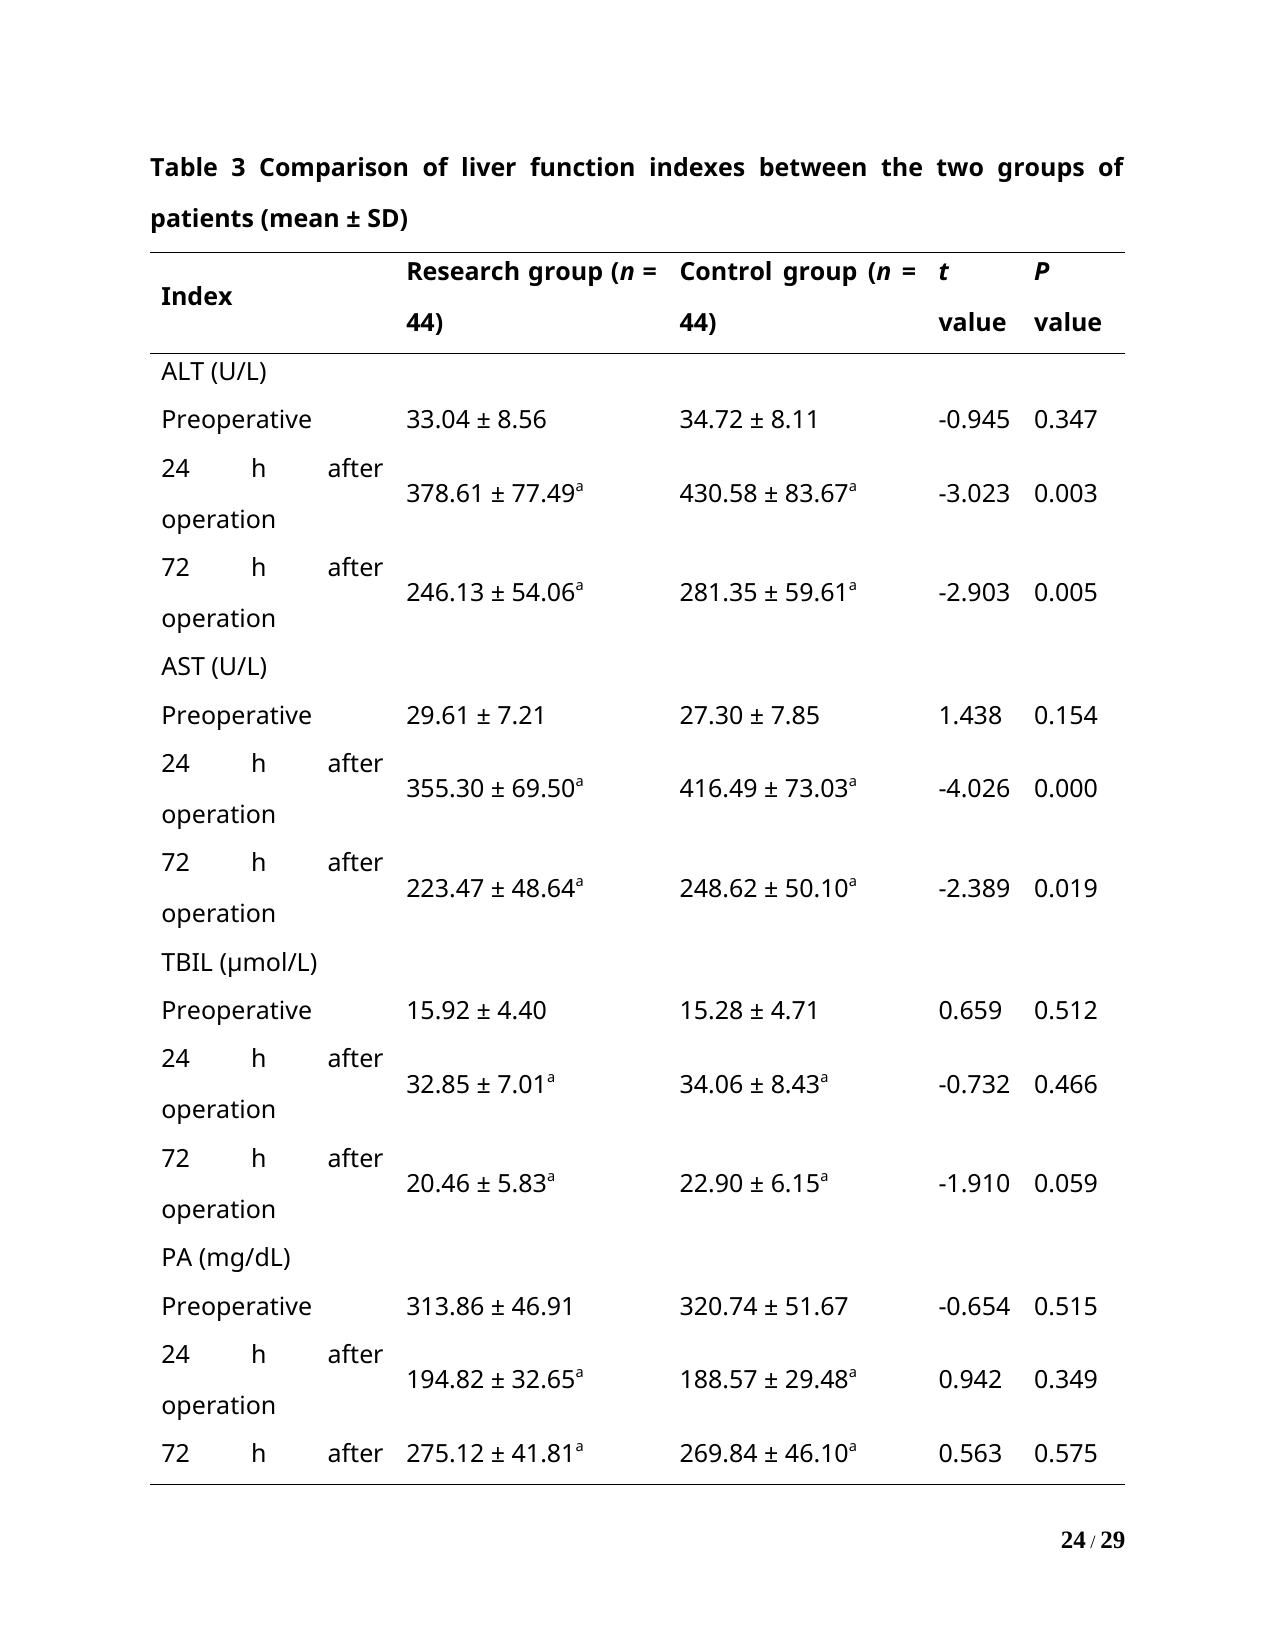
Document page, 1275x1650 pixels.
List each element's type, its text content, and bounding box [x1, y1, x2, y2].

table_cell 72 h after operation [150, 845, 395, 944]
table_cell 24 h after operation [150, 1041, 395, 1140]
table_cell 0.347 [1023, 402, 1125, 450]
table_cell PA (mg/dL) [150, 1240, 1125, 1288]
table_cell -2.903 [927, 550, 1023, 649]
table_cell 1.438 [927, 697, 1023, 746]
table_cell 0.003 [1023, 450, 1125, 549]
table_cell 24 h after operation [150, 450, 395, 549]
table_header Control group (n = 44) [668, 253, 927, 352]
table_header Index [150, 253, 395, 352]
table_cell 320.74 ± 51.67 [668, 1288, 927, 1336]
table_cell Preoperative [150, 697, 395, 746]
table_cell 0.466 [1023, 1041, 1125, 1140]
table_cell 313.86 ± 46.91 [395, 1288, 668, 1336]
table_cell 416.49 ± 73.03a [668, 746, 927, 845]
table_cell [150, 1436, 395, 1484]
table_cell -4.026 [927, 746, 1023, 845]
table_cell 378.61 ± 77.49a [395, 450, 668, 549]
table_cell -0.945 [927, 402, 1023, 450]
table_cell 27.30 ± 7.85 [668, 697, 927, 746]
table_cell ALT (U/L) [150, 354, 1125, 402]
table_cell 15.28 ± 4.71 [668, 993, 927, 1041]
table_cell -2.389 [927, 845, 1023, 944]
table_header t value [927, 253, 1023, 352]
table_cell 33.04 ± 8.56 [395, 402, 668, 450]
table_cell 223.47 ± 48.64a [395, 845, 668, 944]
table_cell 246.13 ± 54.06a [395, 550, 668, 649]
table_cell 32.85 ± 7.01a [395, 1041, 668, 1140]
table_cell Preoperative [150, 1288, 395, 1336]
table_cell 0.349 [1023, 1336, 1125, 1436]
table_cell AST (U/L) [150, 649, 1125, 697]
table_cell 0.512 [1023, 993, 1125, 1041]
table_cell TBIL (μmol/L) [150, 944, 1125, 993]
table_cell 0.515 [1023, 1288, 1125, 1336]
table_cell 29.61 ± 7.21 [395, 697, 668, 746]
table_header Research group (n = 44) [395, 253, 668, 352]
table_cell 0.000 [1023, 746, 1125, 845]
table_cell 0.005 [1023, 550, 1125, 649]
table_cell 0.563 [927, 1436, 1023, 1484]
table_cell 0.059 [1023, 1140, 1125, 1240]
table_cell 72 h after operation [150, 1140, 395, 1240]
table_header P value [1023, 253, 1125, 352]
table_cell 24 h after operation [150, 1336, 395, 1436]
table_cell 269.84 ± 46.10a [668, 1436, 927, 1484]
table_cell 188.57 ± 29.48a [668, 1336, 927, 1436]
table_cell 0.154 [1023, 697, 1125, 746]
table_cell 0.942 [927, 1336, 1023, 1436]
table_cell 15.92 ± 4.40 [395, 993, 668, 1041]
table_cell Preoperative [150, 993, 395, 1041]
table_cell 24 h after operation [150, 746, 395, 845]
table_cell 0.019 [1023, 845, 1125, 944]
table_cell 0.659 [927, 993, 1023, 1041]
table_cell 430.58 ± 83.67a [668, 450, 927, 549]
table_cell 34.72 ± 8.11 [668, 402, 927, 450]
table_cell 248.62 ± 50.10a [668, 845, 927, 944]
table_cell 22.90 ± 6.15a [668, 1140, 927, 1240]
table_cell -3.023 [927, 450, 1023, 549]
table_cell -0.654 [927, 1288, 1023, 1336]
table_cell 281.35 ± 59.61a [668, 550, 927, 649]
table_cell 194.82 ± 32.65a [395, 1336, 668, 1436]
table_cell -0.732 [927, 1041, 1023, 1140]
table_cell -1.910 [927, 1140, 1023, 1240]
table_cell Preoperative [150, 402, 395, 450]
text Table 3 Comparison of liver function indexes between the two groups of patients (mean ± SD) [150, 150, 1125, 235]
table_cell 0.575 [1023, 1436, 1125, 1484]
table_cell 275.12 ± 41.81a [395, 1436, 668, 1484]
table_cell 355.30 ± 69.50a [395, 746, 668, 845]
table_cell 20.46 ± 5.83a [395, 1140, 668, 1240]
table_cell 72 h after operation [150, 550, 395, 649]
table_cell 34.06 ± 8.43a [668, 1041, 927, 1140]
